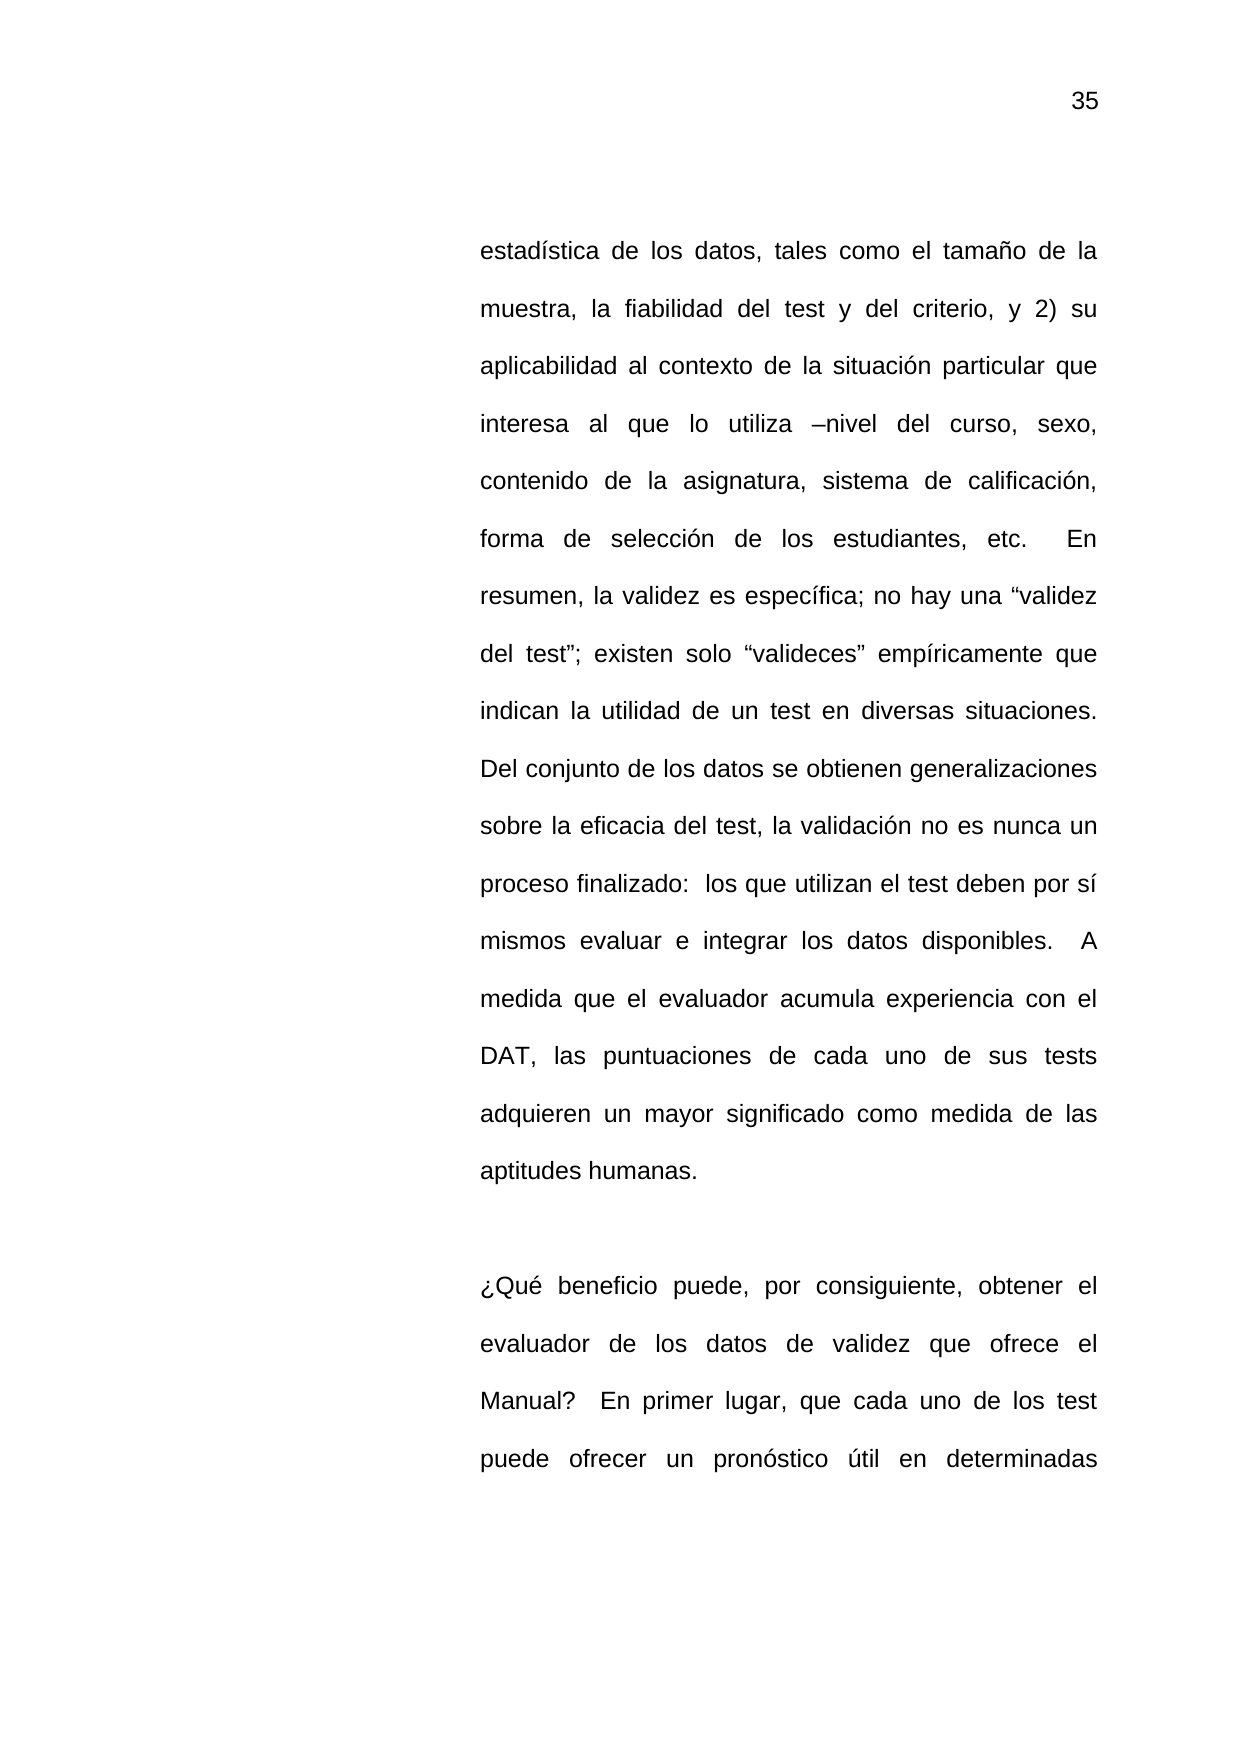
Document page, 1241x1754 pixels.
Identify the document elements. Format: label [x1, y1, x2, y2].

text [480, 236, 1098, 1185]
text [480, 1271, 1098, 1472]
